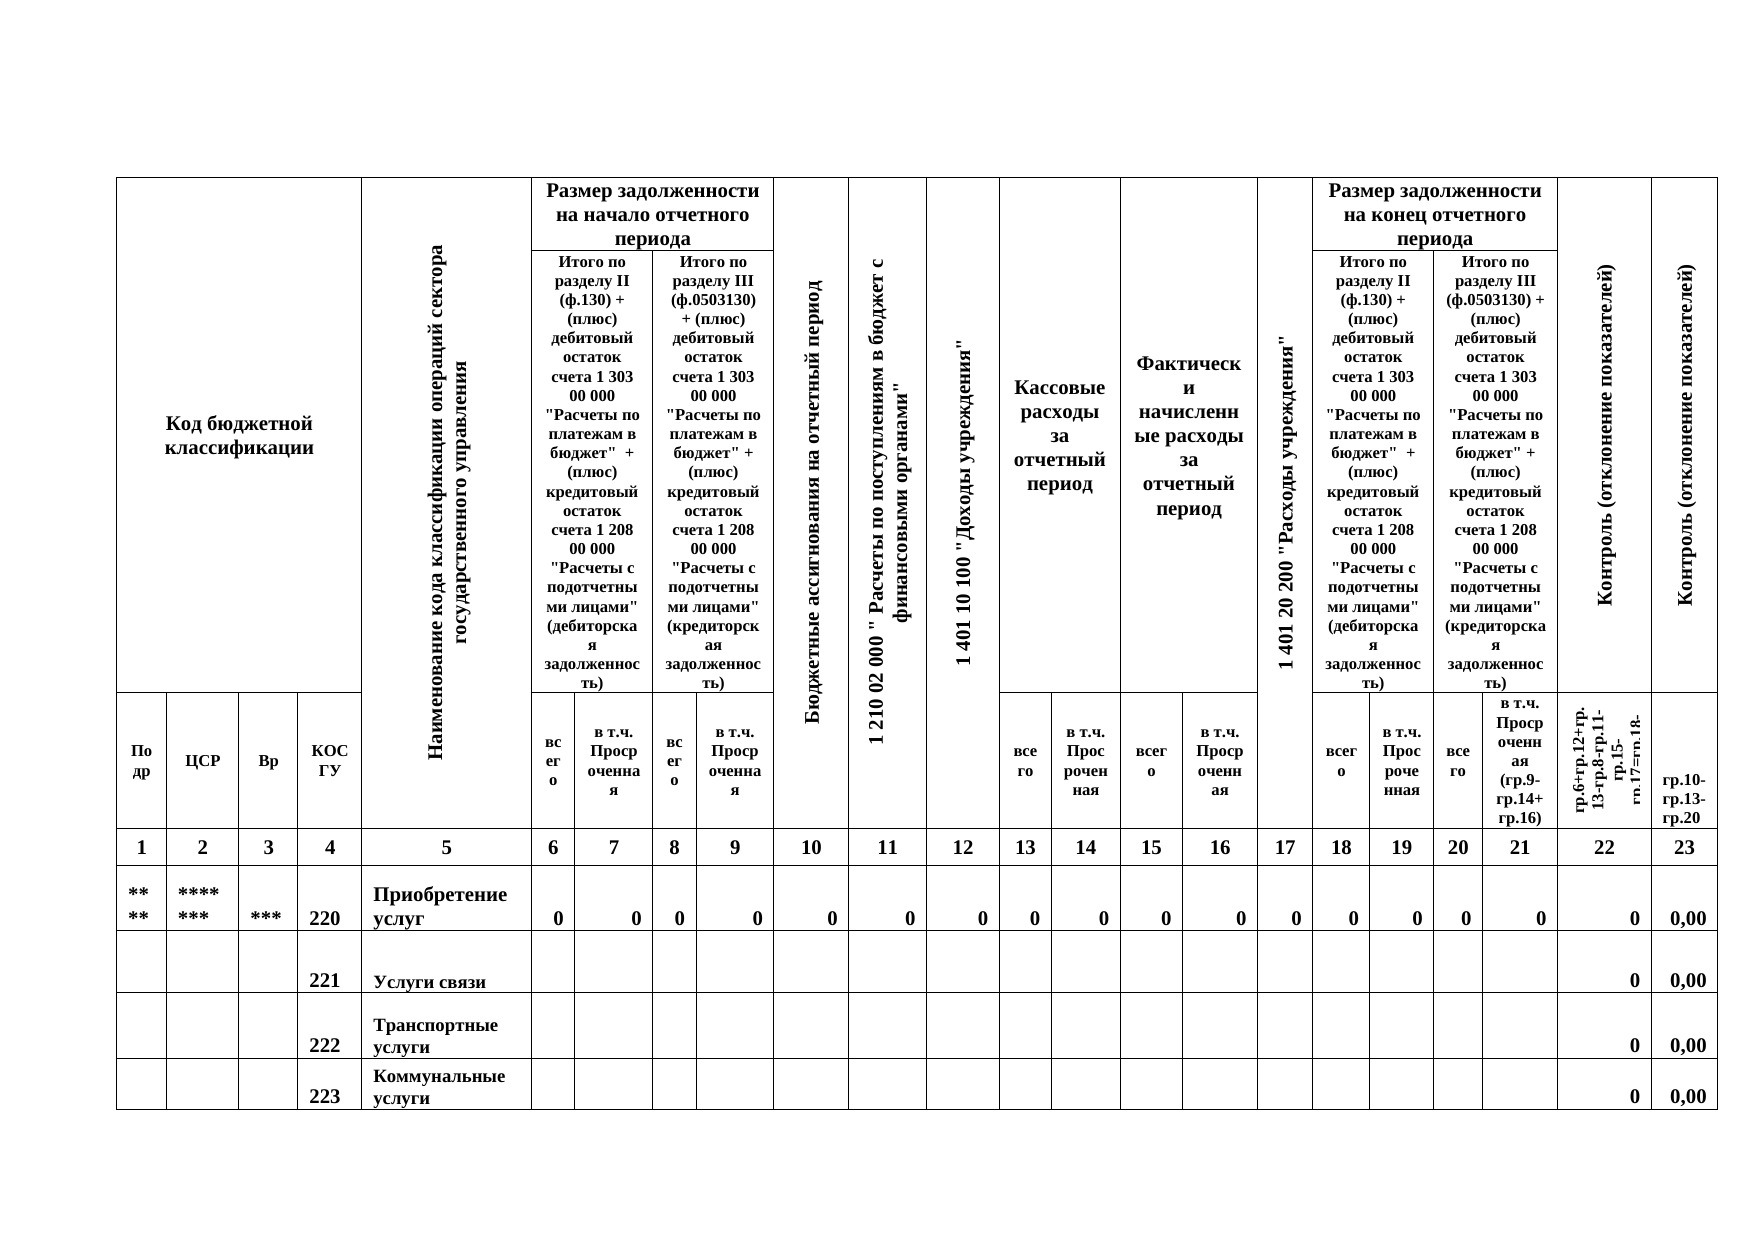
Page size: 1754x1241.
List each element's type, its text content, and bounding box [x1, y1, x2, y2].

table_header Кассовые расходы за отчетный период [1000, 178, 1120, 692]
table_cell ЦСР [167, 693, 238, 827]
table_cell [1483, 993, 1557, 1057]
table_cell [575, 931, 652, 992]
table_cell 223 [298, 1059, 361, 1108]
table_header 1 401 20 200 "Расходы учреждения" [1258, 178, 1312, 827]
table_cell 8 [653, 829, 696, 865]
table_cell [575, 993, 652, 1057]
table_cell [1434, 931, 1482, 992]
table_cell 0 [927, 866, 999, 930]
table_cell 0 [1052, 866, 1120, 930]
table_cell [1052, 993, 1120, 1057]
table_cell 9 [697, 829, 773, 865]
table_cell всего [653, 693, 696, 827]
table_cell 0 [774, 866, 848, 930]
table_cell [167, 1059, 238, 1108]
table_cell Итого по разделу III (ф.0503130) + (плюс) дебитовый остаток счета 1 303 00 000 "Расчеты по платежам в бюджет" + (плюс) кредитовый остаток счета 1 208 00 000 "Расчеты с подотчетными лицами" (кредиторская задолженность) [653, 251, 773, 692]
table_cell всего [1000, 693, 1051, 827]
table_cell [117, 1059, 166, 1108]
table_cell в т.ч. Просроченная [575, 693, 652, 827]
table_cell 21 [1483, 829, 1557, 865]
table_cell 19 [1370, 829, 1433, 865]
table_cell [697, 993, 773, 1057]
table_cell 22 [1558, 829, 1651, 865]
table_cell Итого по разделу II (ф.130) + (плюс) дебитовый остаток счета 1 303 00 000 "Расчеты по платежам в бюджет" + (плюс) кредитовый остаток счета 1 208 00 000 "Расчеты с подотчетными лицами" (дебиторская задолженность) [532, 251, 652, 692]
table_header Контроль (отклонение показателей) [1558, 178, 1651, 692]
table_cell **** [117, 866, 166, 930]
table_cell 0 [532, 866, 574, 930]
table_cell [1000, 1059, 1051, 1108]
table_cell [927, 993, 999, 1057]
table_header 1 210 02 000 " Расчеты по поступлениям в бюджет с финансовыми органами" [849, 178, 926, 827]
table_cell [653, 1059, 696, 1108]
table_cell 0 [697, 866, 773, 930]
table_cell 220 [298, 866, 361, 930]
table_cell [1313, 1059, 1369, 1108]
table_cell 0 [1558, 1059, 1651, 1108]
table_cell [1052, 931, 1120, 992]
table_cell 0 [1313, 866, 1369, 930]
table_cell [167, 993, 238, 1057]
table_cell 221 [298, 931, 361, 992]
table_cell [1434, 993, 1482, 1057]
table_cell Услуги связи [362, 931, 531, 992]
table_cell [167, 931, 238, 992]
table_cell [239, 993, 297, 1057]
table_cell [1121, 993, 1182, 1057]
table_cell в т.ч. Просроченная [1183, 693, 1257, 827]
table_cell 7 [575, 829, 652, 865]
table_cell [1258, 931, 1312, 992]
table_cell 11 [849, 829, 926, 865]
table_cell 4 [298, 829, 361, 865]
table_cell 0 [575, 866, 652, 930]
table_cell [1183, 931, 1257, 992]
table_cell 0,00 [1652, 993, 1717, 1057]
table_cell [575, 1059, 652, 1108]
table_cell [927, 1059, 999, 1108]
table_cell Подр [117, 693, 166, 827]
table_cell 0 [653, 866, 696, 930]
table_cell в т.ч. Просроченная (гр.9-гр.14+гр.16) [1483, 693, 1557, 827]
table_cell 14 [1052, 829, 1120, 865]
table_cell 0 [1370, 866, 1433, 930]
table_cell [1313, 993, 1369, 1057]
table_cell 5 [362, 829, 531, 865]
table_header Контроль (отклонение показателей) [1652, 178, 1717, 692]
table_cell 16 [1183, 829, 1257, 865]
table_cell [1258, 993, 1312, 1057]
table_cell 20 [1434, 829, 1482, 865]
table_cell [1000, 931, 1051, 992]
table_header Размер задолженности на конец отчетного периода [1313, 178, 1557, 250]
table_cell [1370, 1059, 1433, 1108]
table_header 1 401 10 100 "Доходы учреждения" [927, 178, 999, 827]
table_cell гр.10-гр.13-гр.20 [1652, 693, 1717, 827]
table_cell [117, 993, 166, 1057]
table_cell 0,00 [1652, 931, 1717, 992]
table_cell [927, 931, 999, 992]
table_cell [1258, 1059, 1312, 1108]
table_cell КОСГУ [298, 693, 361, 827]
table_cell [653, 931, 696, 992]
table_cell [849, 1059, 926, 1108]
table_cell [1052, 1059, 1120, 1108]
table_cell Вр [239, 693, 297, 827]
table_cell 17 [1258, 829, 1312, 865]
table_cell [1370, 993, 1433, 1057]
table_cell 0,00 [1652, 866, 1717, 930]
table_cell [774, 931, 848, 992]
table_cell в т.ч. Просроченная [1052, 693, 1120, 827]
table_cell 0 [1258, 866, 1312, 930]
table_cell всего [532, 693, 574, 827]
table_cell 222 [298, 993, 361, 1057]
table_cell 0 [1483, 866, 1557, 930]
table_cell [1121, 931, 1182, 992]
table_cell ******* [167, 866, 238, 930]
table_cell [532, 993, 574, 1057]
table_cell Итого по разделу II (ф.130) + (плюс) дебитовый остаток счета 1 303 00 000 "Расчеты по платежам в бюджет" + (плюс) кредитовый остаток счета 1 208 00 000 "Расчеты с подотчетными лицами" (дебиторская задолженность) [1313, 251, 1433, 692]
table_cell [849, 993, 926, 1057]
table_cell 0 [1558, 866, 1651, 930]
table_header Код бюджетной классификации [117, 178, 361, 692]
table_cell 0 [1558, 931, 1651, 992]
table_cell [774, 993, 848, 1057]
table_cell [1483, 1059, 1557, 1108]
table_cell [1121, 1059, 1182, 1108]
table_cell Транспортные услуги [362, 993, 531, 1057]
table_cell 0 [1558, 993, 1651, 1057]
table_cell 0 [1434, 866, 1482, 930]
table_cell 23 [1652, 829, 1717, 865]
table_cell 0 [1183, 866, 1257, 930]
table_cell [697, 1059, 773, 1108]
table_cell в т.ч. Просроченная [697, 693, 773, 827]
table_cell 1 [117, 829, 166, 865]
table_cell 10 [774, 829, 848, 865]
table_cell 2 [167, 829, 238, 865]
table_cell 6 [532, 829, 574, 865]
table_cell [1434, 1059, 1482, 1108]
table_header Фактически начисленные расходы за отчетный период [1121, 178, 1257, 692]
table_cell [117, 931, 166, 992]
table_cell 18 [1313, 829, 1369, 865]
table_cell [239, 931, 297, 992]
table_cell [1313, 931, 1369, 992]
table_cell 3 [239, 829, 297, 865]
table_cell 12 [927, 829, 999, 865]
table_cell 13 [1000, 829, 1051, 865]
table_cell в т.ч. Просроченная [1370, 693, 1433, 827]
table_cell Итого по разделу III (ф.0503130) + (плюс) дебитовый остаток счета 1 303 00 000 "Расчеты по платежам в бюджет" + (плюс) кредитовый остаток счета 1 208 00 000 "Расчеты с подотчетными лицами" (кредиторская задолженность) [1434, 251, 1557, 692]
table_cell 0 [849, 866, 926, 930]
table_cell всего [1313, 693, 1369, 827]
table_cell [774, 1059, 848, 1108]
table_cell [1483, 931, 1557, 992]
table_cell [532, 931, 574, 992]
table_cell всего [1121, 693, 1182, 827]
table_cell [239, 1059, 297, 1108]
table_cell [1000, 993, 1051, 1057]
table_header Наименование кода классификации операций сектора государственного управления [362, 178, 531, 827]
table_header Бюджетные ассигнования на отчетный период [774, 178, 848, 827]
table_cell гр.6+гр.12+гр.13-гр.8-гр.11-гр.15-гр.17=гр.18-гр.20 [1558, 693, 1651, 827]
table_cell всего [1434, 693, 1482, 827]
table_cell 0,00 [1652, 1059, 1717, 1108]
table_cell [653, 993, 696, 1057]
table_cell Коммунальные услуги [362, 1059, 531, 1108]
table_cell [697, 931, 773, 992]
table_cell 0 [1000, 866, 1051, 930]
table_header Размер задолженности на начало отчетного периода [532, 178, 773, 250]
table_cell [532, 1059, 574, 1108]
table_cell Приобретение услуг [362, 866, 531, 930]
table_cell [1183, 993, 1257, 1057]
table_cell [1370, 931, 1433, 992]
table_cell [1183, 1059, 1257, 1108]
table_cell 0 [1121, 866, 1182, 930]
table_cell *** [239, 866, 297, 930]
table_cell [849, 931, 926, 992]
table_cell 15 [1121, 829, 1182, 865]
